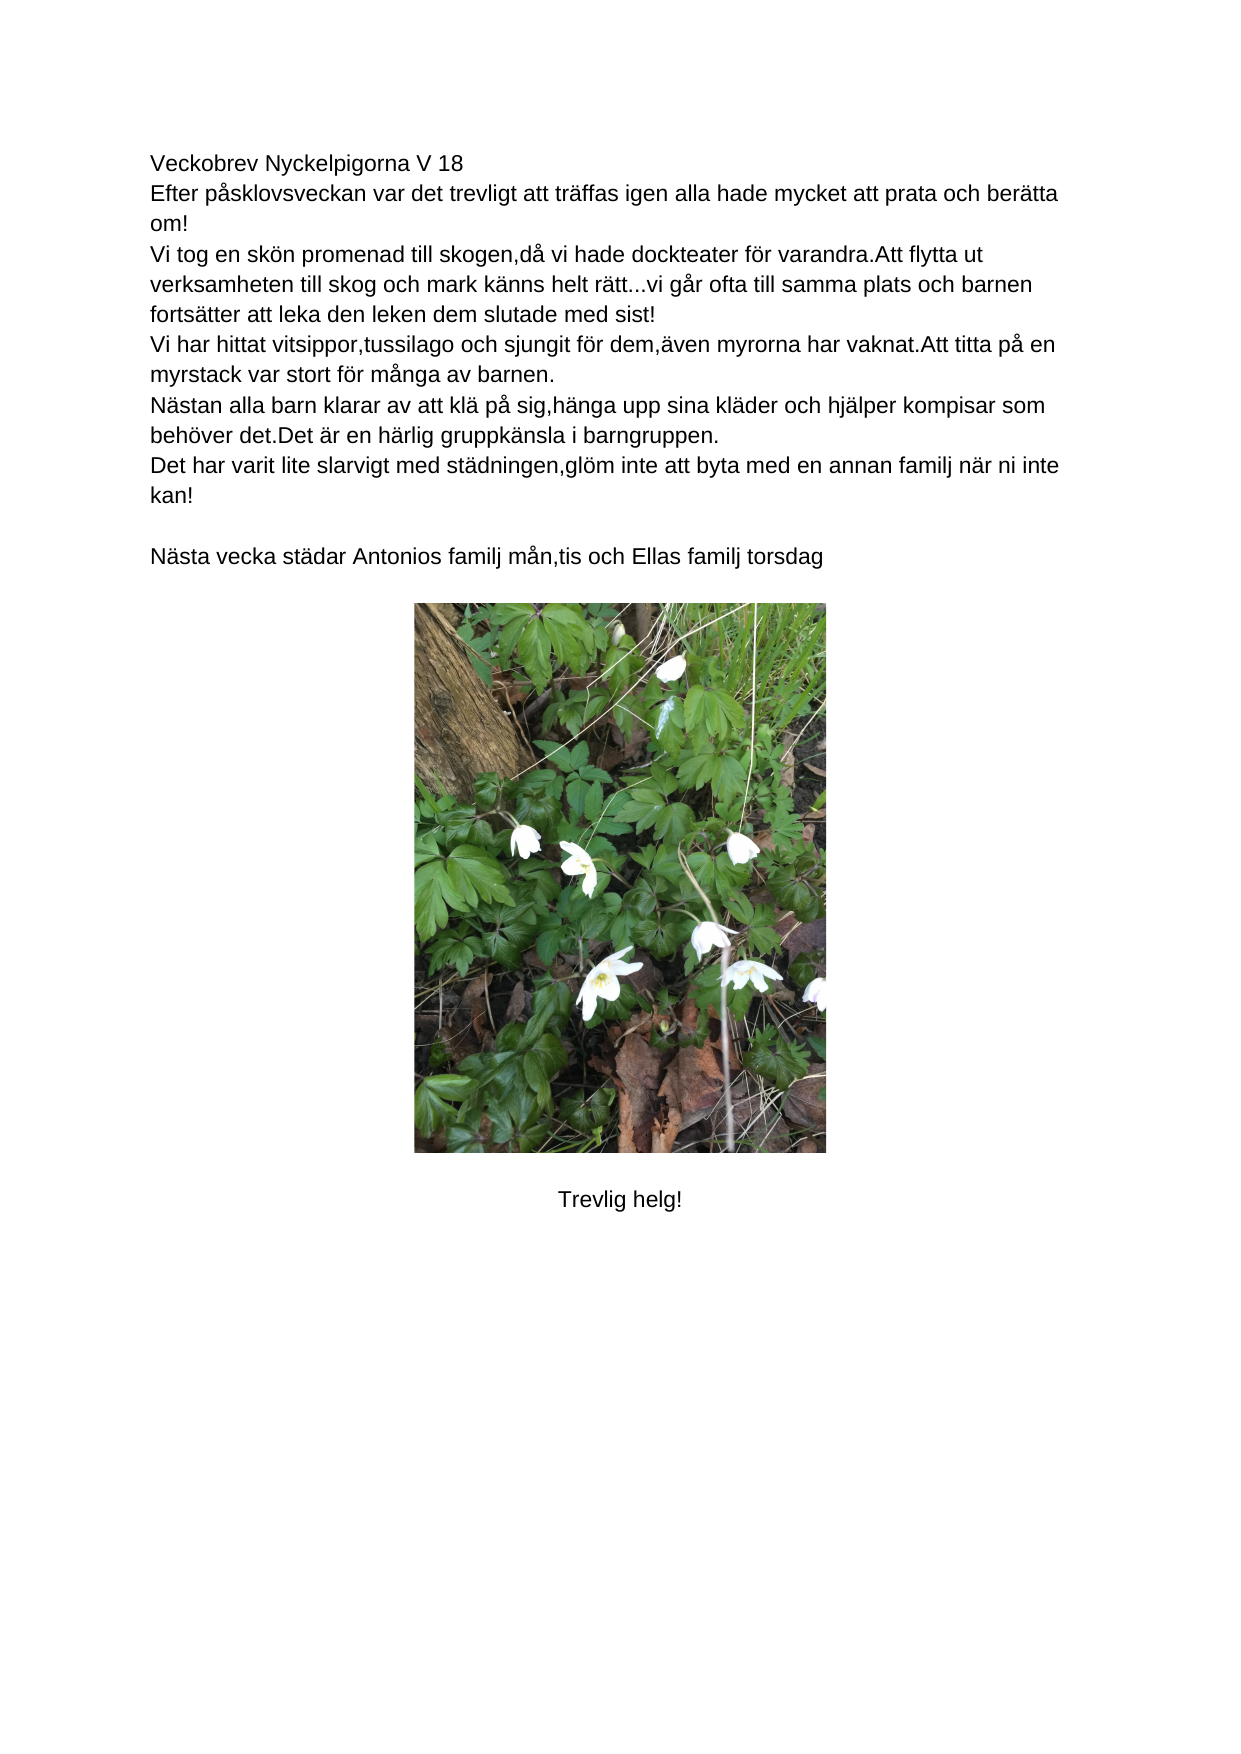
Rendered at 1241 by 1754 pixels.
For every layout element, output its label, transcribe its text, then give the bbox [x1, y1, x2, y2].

text Nästan alla barn klarar av att klä på sig,hänga upp sina kläder och hjälper kompisar som behöver det.Det är en härlig gruppkänsla i barngruppen. [150, 392, 1090, 448]
text Nästa vecka städar Antonios familj mån,tis och Ellas familj torsdag [150, 543, 1090, 569]
text Veckobrev Nyckelpigorna V 18 [150, 150, 1090, 176]
text Vi tog en skön promenad till skogen,då vi hade dockteater för varandra.Att flytta ut verksamheten till skog och mark känns helt rätt...vi går ofta till samma plats och barnen fortsätter att leka den leken dem slutade med sist! [150, 241, 1090, 327]
text Det har varit lite slarvigt med städningen,glöm inte att byta med en annan familj när ni inte kan! [150, 452, 1090, 509]
text Vi har hittat vitsippor,tussilago och sjungit för dem,även myrorna har vaknat.Att titta på en myrstack var stort för många av barnen. [150, 331, 1090, 388]
picture [414, 603, 827, 1153]
text Trevlig helg! [150, 1186, 1090, 1213]
text Efter påsklovsveckan var det trevligt att träffas igen alla hade mycket att prata och berätta om! [150, 180, 1090, 237]
